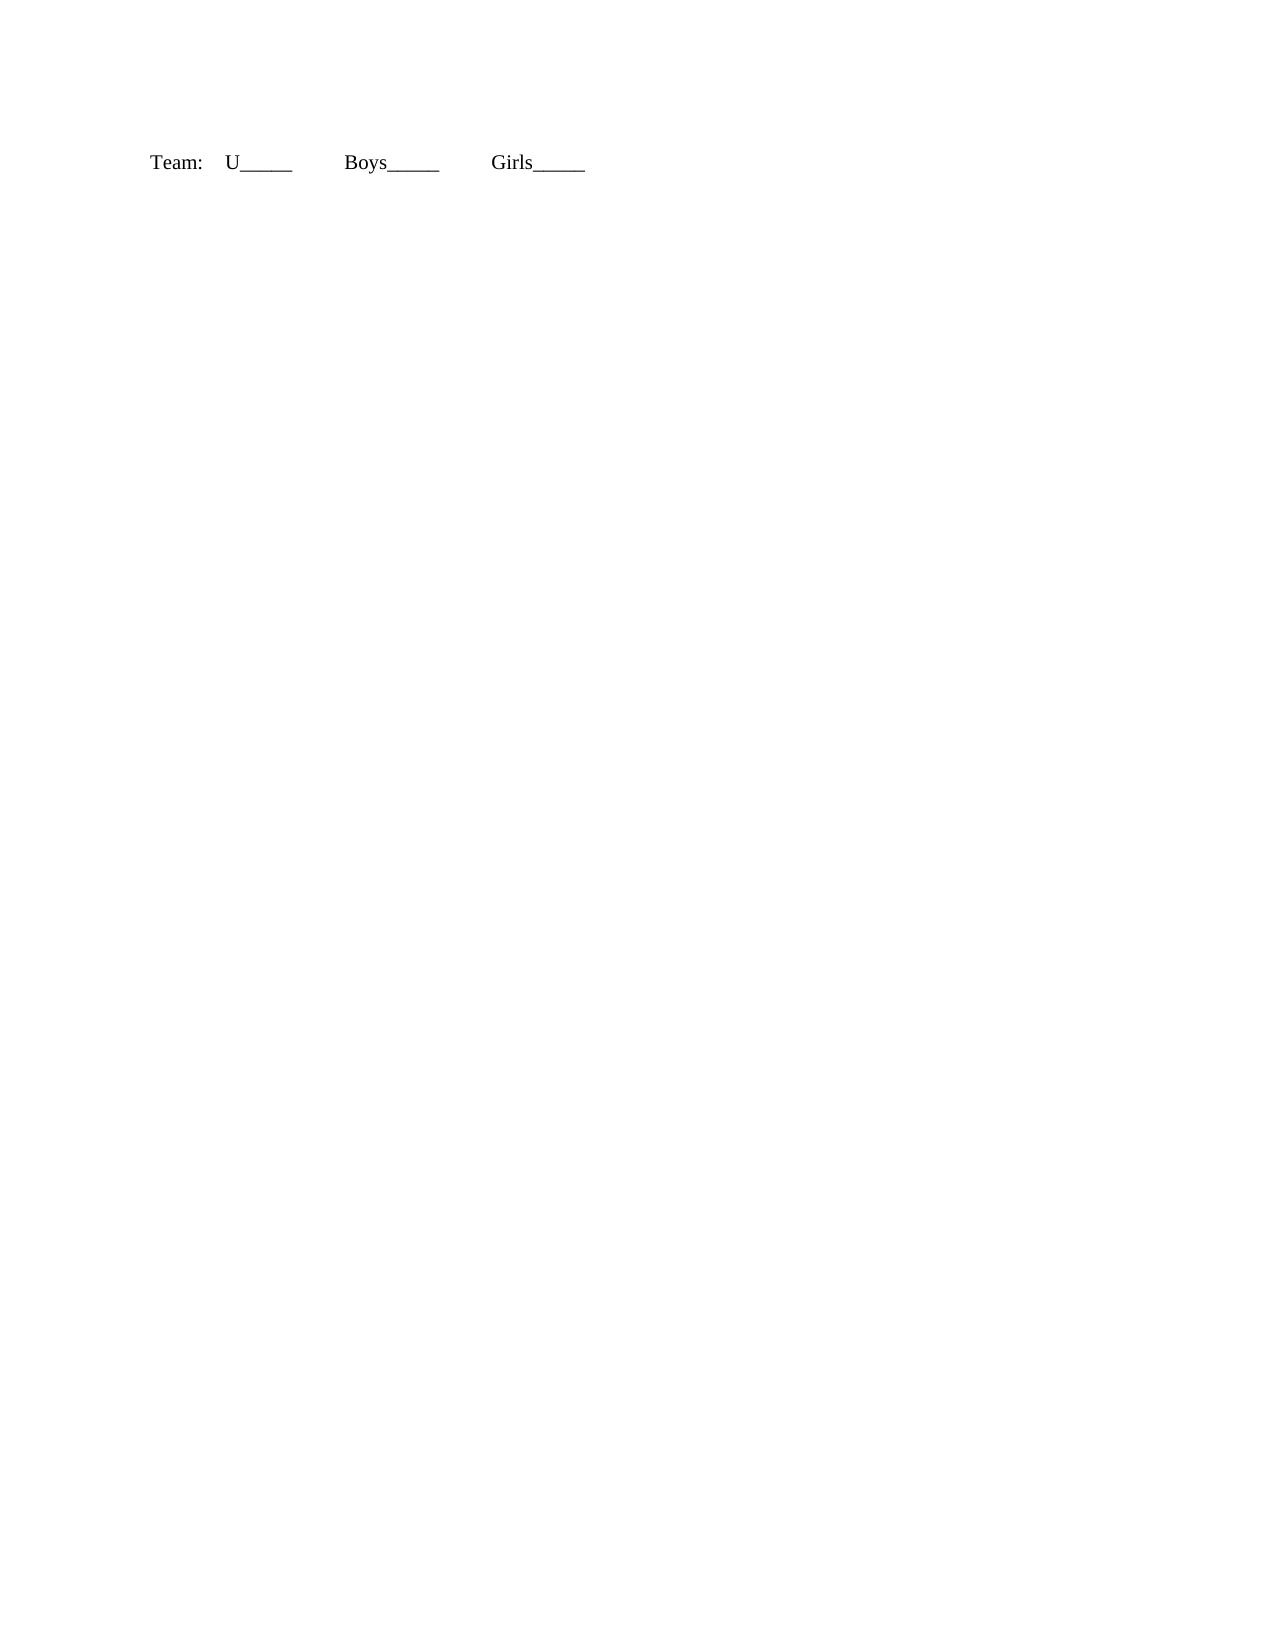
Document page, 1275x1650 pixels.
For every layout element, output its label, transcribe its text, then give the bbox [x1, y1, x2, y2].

text Team: U_____ Boys_____ Girls_____ [150, 150, 1125, 174]
